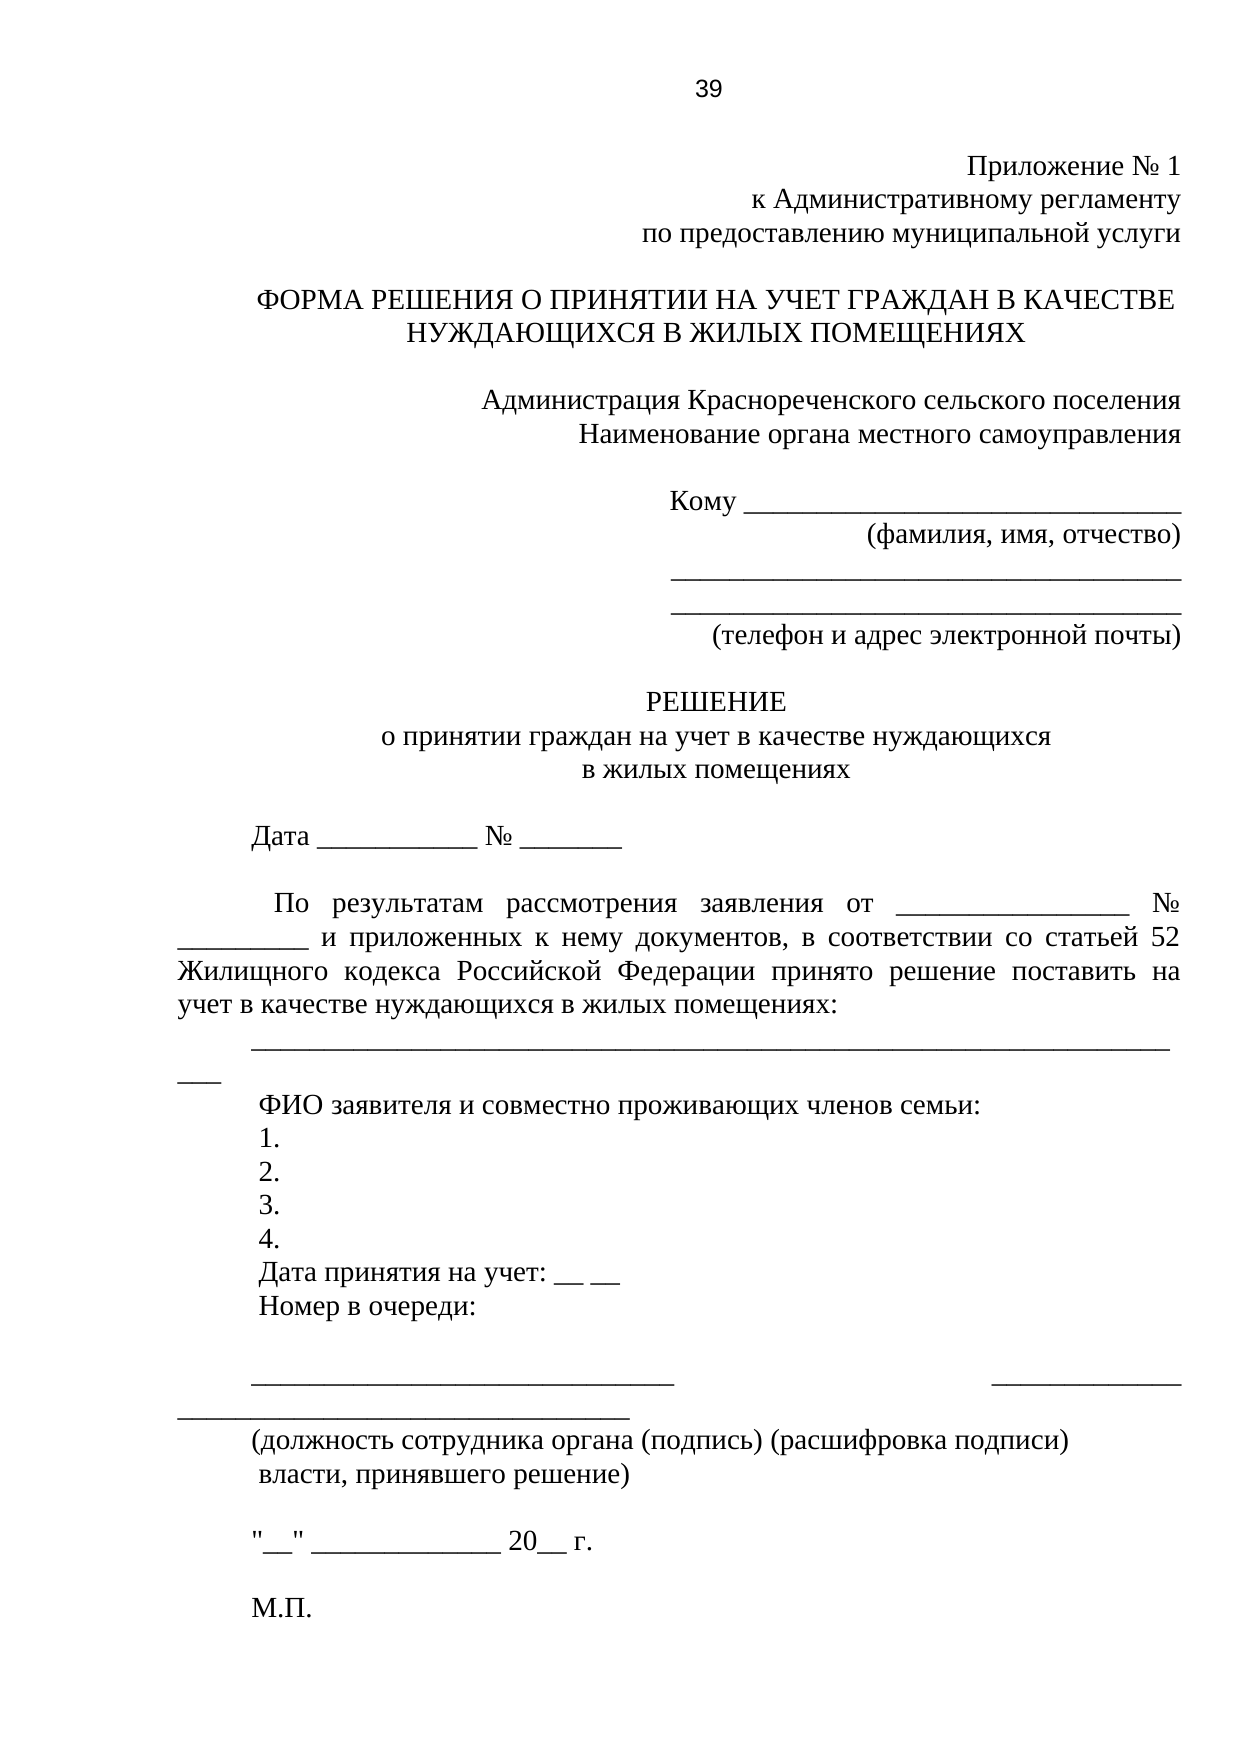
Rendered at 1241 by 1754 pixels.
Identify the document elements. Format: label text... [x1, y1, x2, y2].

text к Административному регламенту [177, 181, 1181, 215]
text о принятии граждан на учет в качестве нуждающихся [177, 718, 1181, 751]
text 1. [177, 1120, 1181, 1154]
text М.П. [177, 1590, 1181, 1623]
text 2. [177, 1154, 1181, 1187]
text ___________________________________ [177, 584, 1181, 617]
text 3. [177, 1187, 1181, 1221]
text (фамилия, имя, отчество) [177, 517, 1181, 550]
text Администрация Краснореченского сельского поселения [177, 382, 1181, 416]
text "__" _____________ 20__ г. [177, 1523, 1181, 1556]
text в жилых помещениях [177, 751, 1181, 785]
text ФОРМА РЕШЕНИЯ О ПРИНЯТИИ НА УЧЕТ ГРАЖДАН В КАЧЕСТВЕ [177, 282, 1181, 315]
text _____________________________ _____________ _______________________________ [177, 1355, 1181, 1422]
text НУЖДАЮЩИХСЯ В ЖИЛЫХ ПОМЕЩЕНИЯХ [177, 315, 1181, 349]
text Наименование органа местного самоуправления [177, 416, 1181, 449]
text по предоставлению муниципальной услуги [177, 215, 1181, 248]
text ___________________________________ [177, 550, 1181, 584]
text 4. [177, 1221, 1181, 1254]
text (должность сотрудника органа (подпись) (расшифровка подписи) [177, 1422, 1181, 1456]
text Номер в очереди: [177, 1288, 1181, 1322]
text ФИО заявителя и совместно проживающих членов семьи: [177, 1087, 1181, 1120]
text __________________________________________________________________ [177, 1020, 1181, 1087]
text Дата ___________ № _______ [177, 818, 1181, 852]
text Кому ______________________________ [177, 483, 1181, 517]
text РЕШЕНИЕ [177, 684, 1181, 718]
text власти, принявшего решение) [177, 1456, 1181, 1489]
text (телефон и адрес электронной почты) [177, 617, 1181, 651]
text Приложение № 1 [177, 148, 1181, 181]
text По результатам рассмотрения заявления от ________________ № _________ и приложенных к нему документов, в соответствии со статьей 52 Жилищного кодекса Российской Федерации принято решение поставить на учет в качестве нуждающихся в жилых помещениях: [177, 886, 1181, 1020]
text Дата принятия на учет: __ __ [177, 1254, 1181, 1288]
